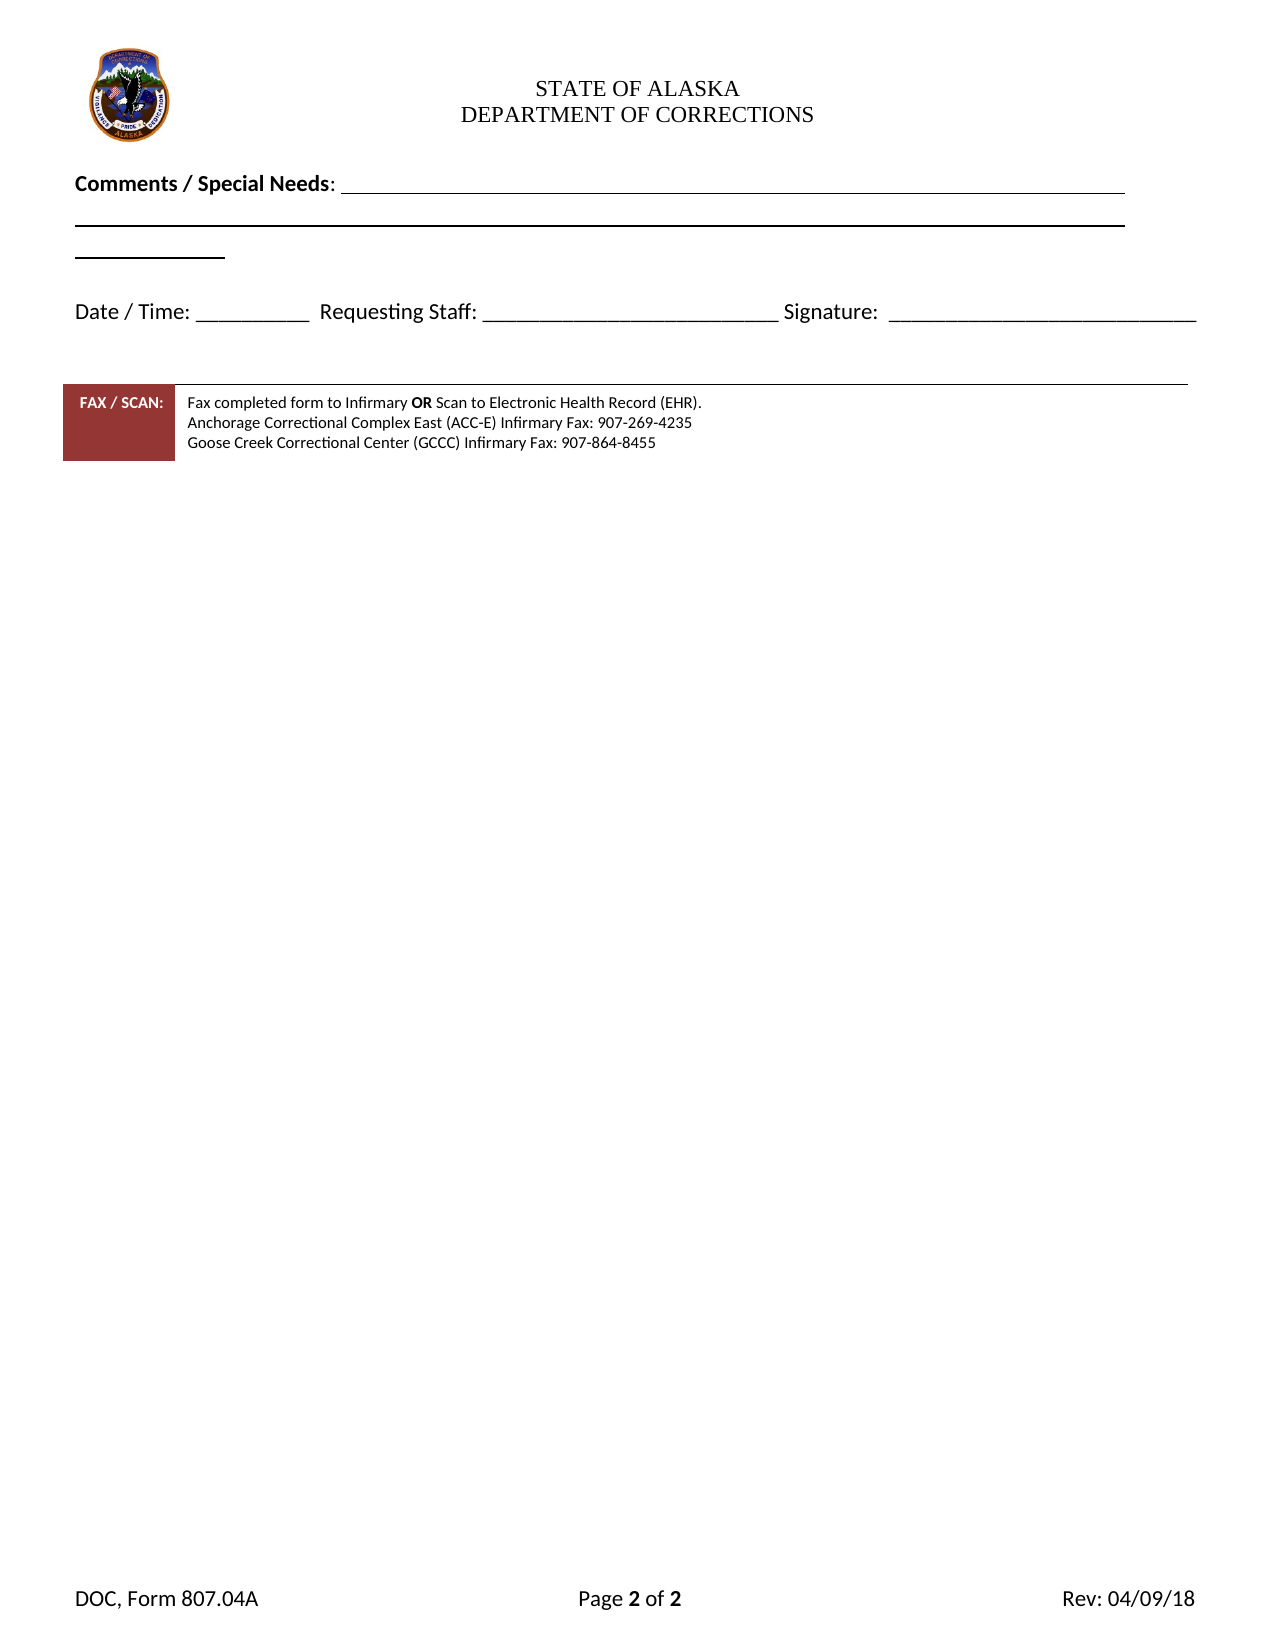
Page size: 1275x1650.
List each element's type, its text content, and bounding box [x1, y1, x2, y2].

table_header FAX / SCAN: [63, 385, 175, 461]
picture [87, 46, 171, 144]
table_header Fax completed form to Infirmary OR Scan to Electronic Health Record (EHR). Anchorage Correctional Complex East (ACC-E) Infirmary Fax: 907-269-4235 Goose Creek Correctional Center (GCCC) Infirmary Fax: 907-864-8455 [175, 385, 1188, 461]
text Date / Time: __________ Requesting Staff: __________________________ Signature: ___________________________ [75, 297, 1200, 326]
text Comments / Special Needs: [75, 169, 1200, 261]
